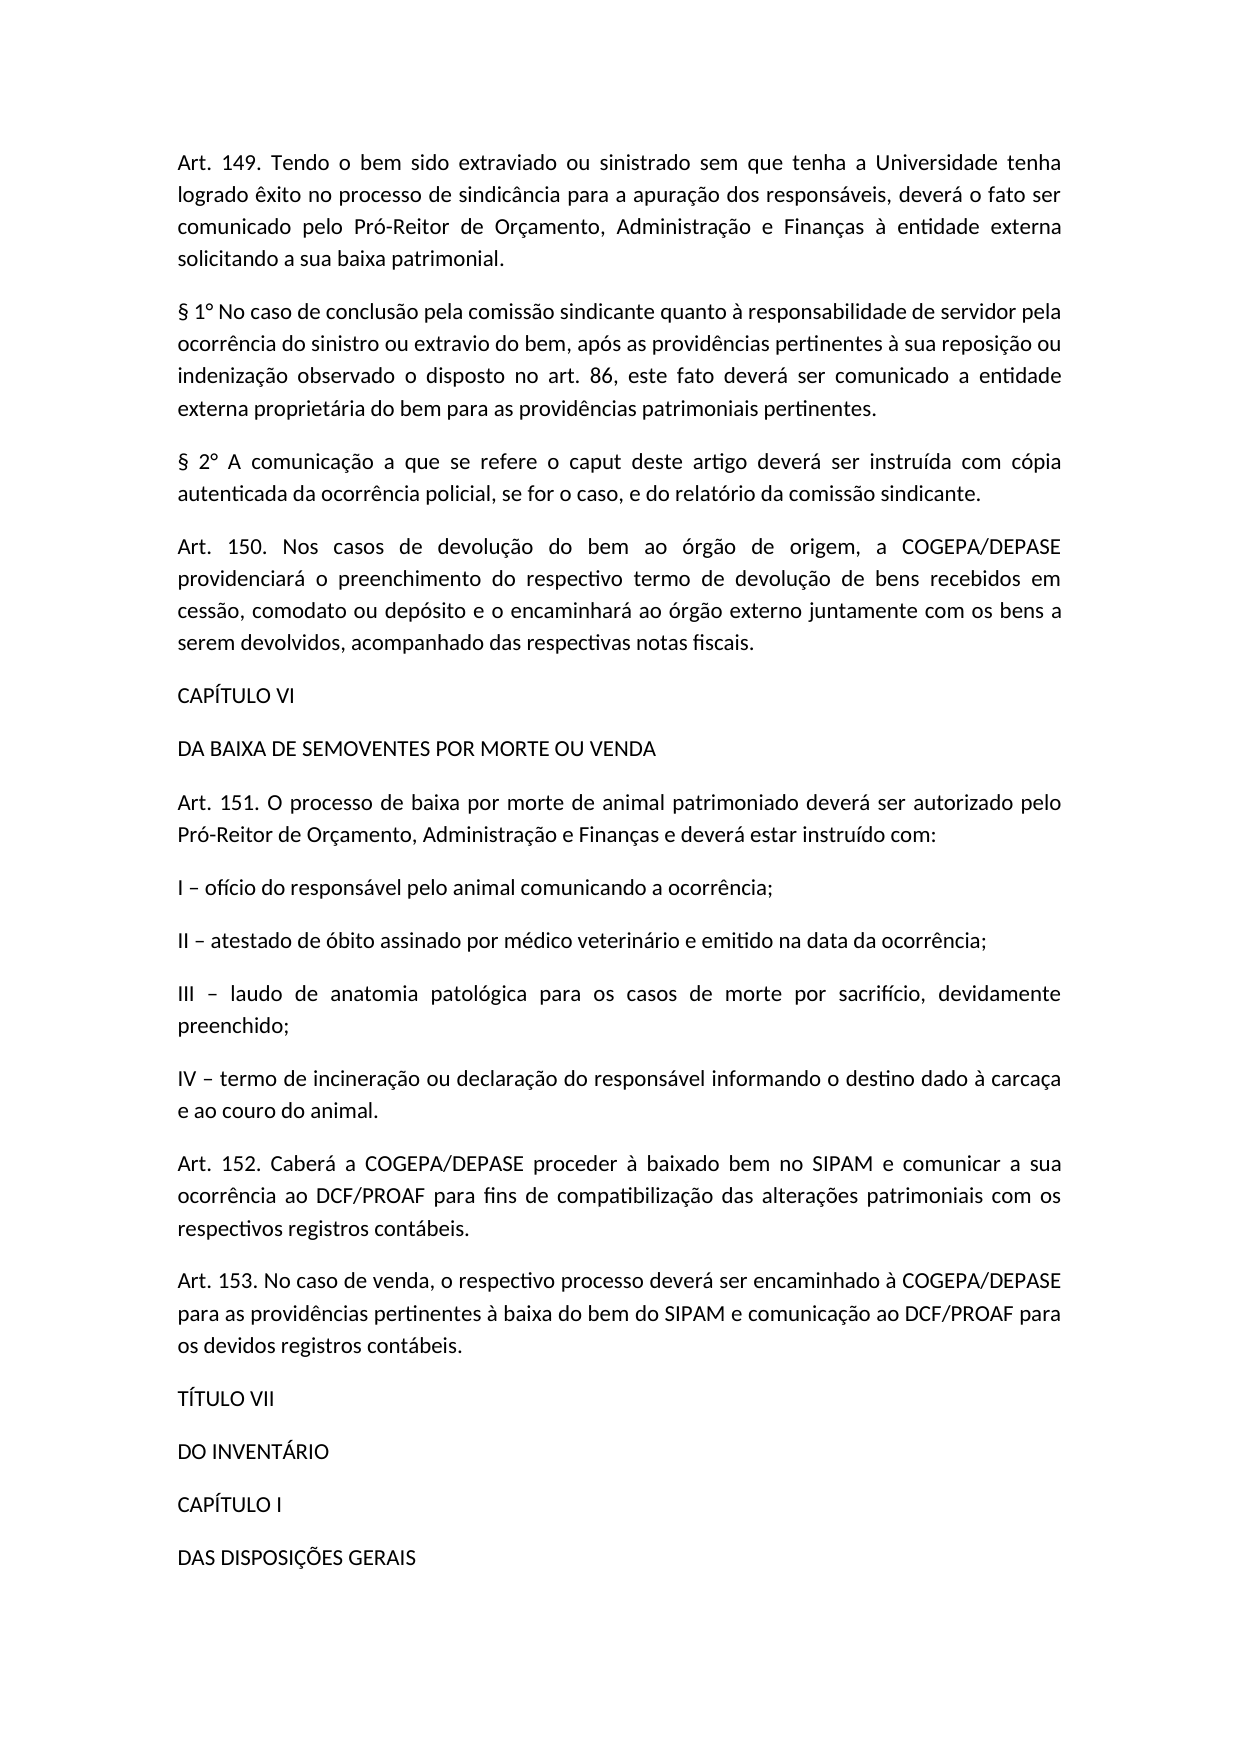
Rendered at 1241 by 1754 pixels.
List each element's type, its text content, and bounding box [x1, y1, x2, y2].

text Art. 150. Nos casos de devolução do bem ao órgão de origem, a COGEPA/DEPASE providenciará o preenchimento do respectivo termo de devolução de bens recebidos em cessão, comodato ou depósito e o encaminhará ao órgão externo juntamente com os bens a serem devolvidos, acompanhado das respectivas notas fiscais. [177, 532, 1063, 657]
text § 2° A comunicação a que se refere o caput deste artigo deverá ser instruída com cópia autenticada da ocorrência policial, se for o caso, e do relatório da comissão sindicante. [177, 447, 1063, 507]
text CAPÍTULO VI [177, 682, 1063, 709]
text DAS DISPOSIÇÕES GERAIS [177, 1543, 1063, 1571]
text DA BAIXA DE SEMOVENTES POR MORTE OU VENDA [177, 734, 1063, 763]
text Art. 151. O processo de baixa por morte de animal patrimoniado deverá ser autorizado pelo Pró-Reitor de Orçamento, Administração e Finanças e deverá estar instruído com: [177, 788, 1063, 848]
text DO INVENTÁRIO [177, 1437, 1063, 1465]
text III – laudo de anatomia patológica para os casos de morte por sacrifício, devidamente preenchido; [177, 979, 1063, 1039]
text IV – termo de incineração ou declaração do responsável informando o destino dado à carcaça e ao couro do animal. [177, 1064, 1063, 1124]
text § 1° No caso de conclusão pela comissão sindicante quanto à responsabilidade de servidor pela ocorrência do sinistro ou extravio do bem, após as providências pertinentes à sua reposição ou indenização observado o disposto no art. 86, este fato deverá ser comunicado a entidade externa proprietária do bem para as providências patrimoniais pertinentes. [177, 297, 1063, 422]
text Art. 152. Caberá a COGEPA/DEPASE proceder à baixado bem no SIPAM e comunicar a sua ocorrência ao DCF/PROAF para fins de compatibilização das alterações patrimoniais com os respectivos registros contábeis. [177, 1149, 1063, 1242]
text Art. 149. Tendo o bem sido extraviado ou sinistrado sem que tenha a Universidade tenha logrado êxito no processo de sindicância para a apuração dos responsáveis, deverá o fato ser comunicado pelo Pró-Reitor de Orçamento, Administração e Finanças à entidade externa solicitando a sua baixa patrimonial. [177, 148, 1063, 272]
text Art. 153. No caso de venda, o respectivo processo deverá ser encaminhado à COGEPA/DEPASE para as providências pertinentes à baixa do bem do SIPAM e comunicação ao DCF/PROAF para os devidos registros contábeis. [177, 1267, 1063, 1359]
text CAPÍTULO I [177, 1490, 1063, 1518]
text II – atestado de óbito assinado por médico veterinário e emitido na data da ocorrência; [177, 926, 1063, 954]
text I – ofício do responsável pelo animal comunicando a ocorrência; [177, 873, 1063, 901]
text TÍTULO VII [177, 1384, 1063, 1412]
